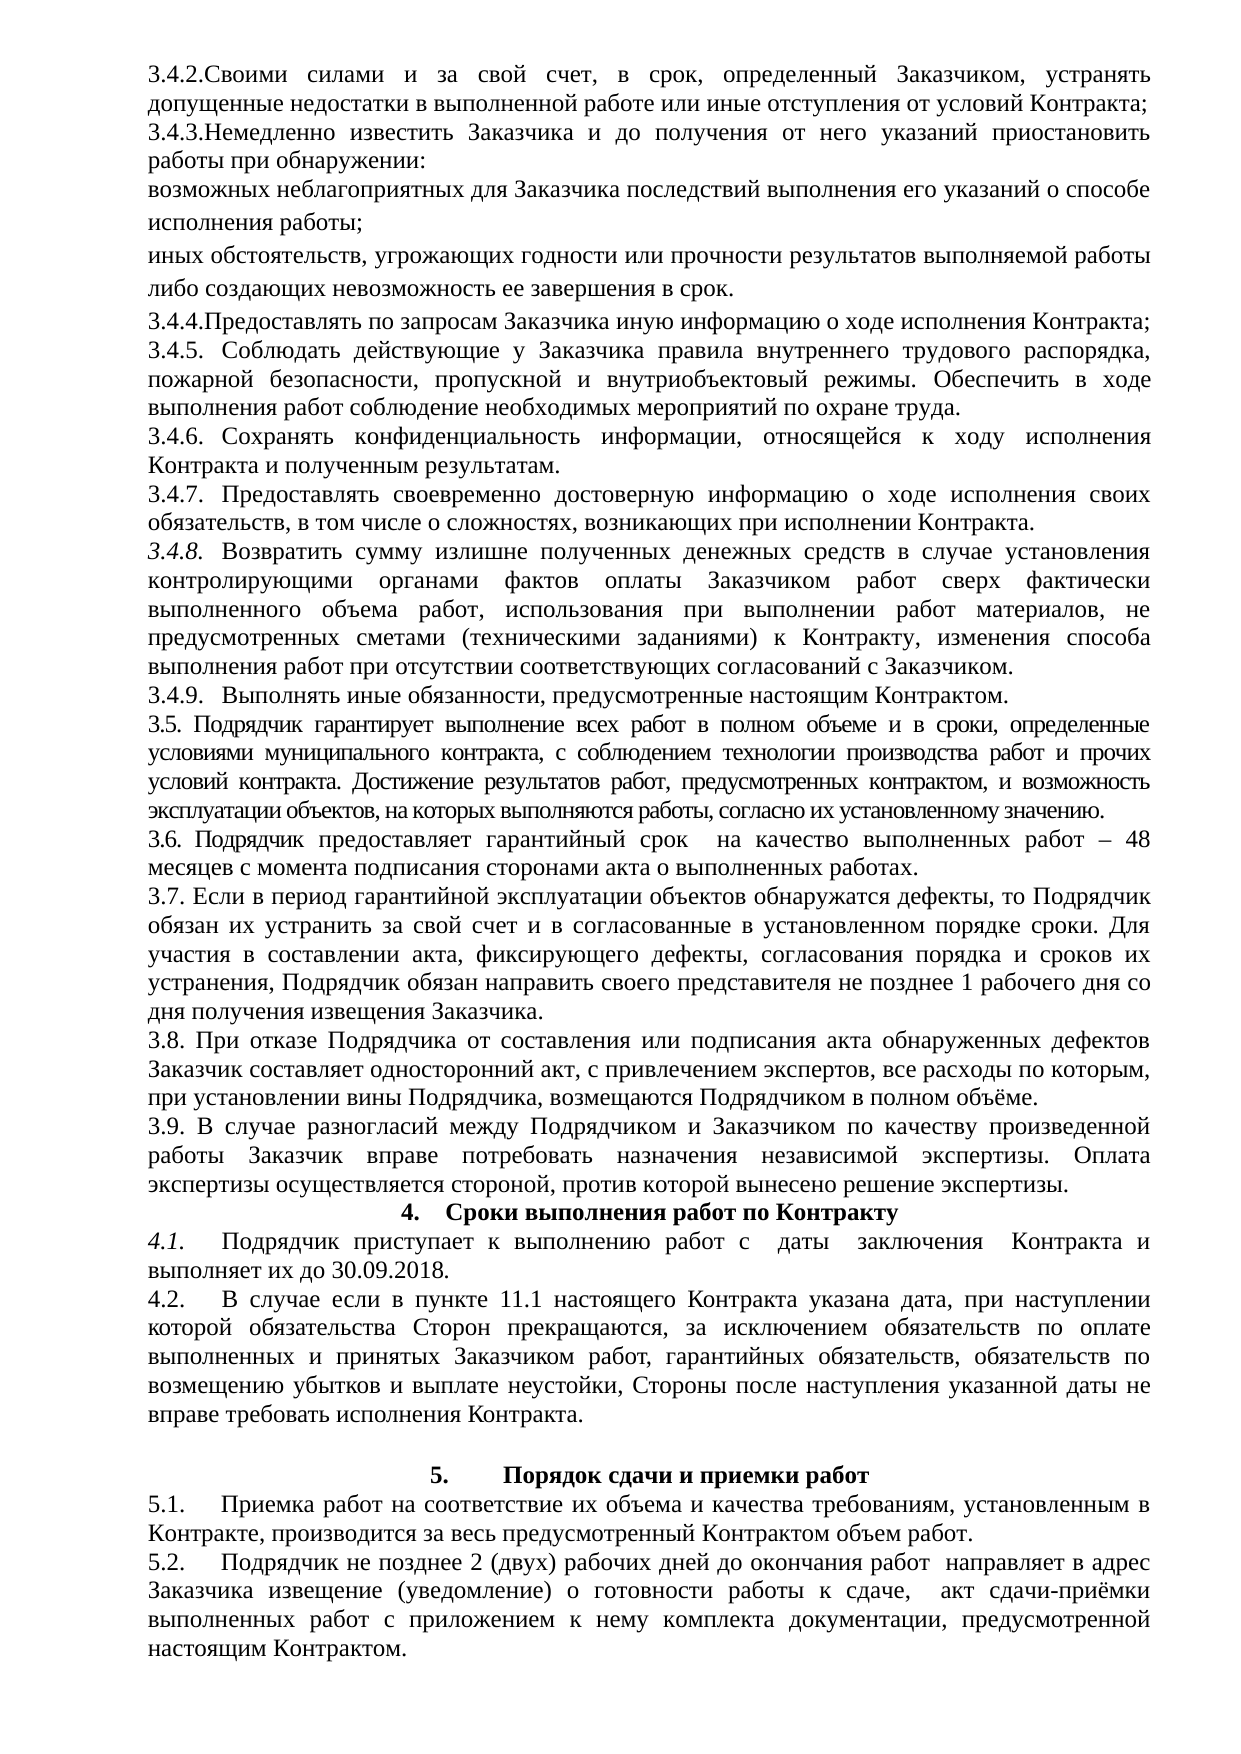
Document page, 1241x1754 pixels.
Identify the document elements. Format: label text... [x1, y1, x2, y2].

text 3.9. В случае разногласий между Подрядчиком и Заказчиком по качеству произведенной работы Заказчик вправе потребовать назначения независимой экспертизы. Оплата экспертизы осуществляется стороной, против которой вынесено решение экспертизы. [148, 1111, 1152, 1197]
text 3.8. При отказе Подрядчика от составления или подписания акта обнаруженных дефектов Заказчик составляет односторонний акт, с привлечением экспертов, все расходы по которым, при установлении вины Подрядчика, возмещаются Подрядчиком в полном объёме. [148, 1025, 1152, 1111]
text 3.6. Подрядчик предоставляет гарантийный срок на качество выполненных работ – 48 месяцев с момента подписания сторонами акта о выполненных работах. [148, 824, 1152, 881]
text 3.7. Если в период гарантийной эксплуатации объектов обнаружатся дефекты, то Подрядчик обязан их устранить за свой счет и в согласованные в установленном порядке сроки. Для участия в составлении акта, фиксирующего дефекты, согласования порядка и сроков их устранения, Подрядчик обязан направить своего представителя не позднее 1 рабочего дня со дня получения извещения Заказчика. [148, 881, 1152, 1025]
list Выполнять иные обязанности, предусмотренные настоящим Контрактом. [148, 680, 1152, 709]
list Подрядчик приступает к выполнению работ с даты заключения Контракта и выполняет их до 30.09.2018. [148, 1226, 1152, 1284]
list Возвратить сумму излишне полученных денежных средств в случае установления контролирующими органами фактов оплаты Заказчиком работ сверх фактически выполненного объема работ, использования при выполнении работ материалов, не предусмотренных сметами (техническими заданиями) к Контракту, изменения способа выполнения работ при отсутствии соответствующих согласований с Заказчиком. [148, 536, 1152, 680]
text возможных неблагоприятных для Заказчика последствий выполнения его указаний о способе исполнения работы; [148, 174, 1152, 236]
list В случае если в пункте 11.1 настоящего Контракта указана дата, при наступлении которой обязательства Сторон прекращаются, за исключением обязательств по оплате выполненных и принятых Заказчиком работ, гарантийных обязательств, обязательств по возмещению убытков и выплате неустойки, Стороны после наступления указанной даты не вправе требовать исполнения Контракта. [148, 1284, 1152, 1427]
list Предоставлять своевременно достоверную информацию о ходе исполнения своих обязательств, в том числе о сложностях, возникающих при исполнении Контракта. [148, 479, 1152, 536]
text 3.4.4.Предоставлять по запросам Заказчика иную информацию о ходе исполнения Контракта; [148, 306, 1152, 335]
text иных обстоятельств, угрожающих годности или прочности результатов выполняемой работы либо создающих невозможность ее завершения в срок. [148, 240, 1152, 302]
list Сохранять конфиденциальность информации, относящейся к ходу исполнения Контракта и полученным результатам. [148, 421, 1152, 479]
list Соблюдать действующие у Заказчика правила внутреннего трудового распорядка, пожарной безопасности, пропускной и внутриобъектовый режимы. Обеспечить в ходе выполнения работ соблюдение необходимых мероприятий по охране труда. [148, 335, 1152, 421]
list Порядок сдачи и приемки работ [148, 1460, 1152, 1489]
text 3.4.3.Немедленно известить Заказчика и до получения от него указаний приостановить работы при обнаружении: [148, 117, 1152, 174]
list Подрядчик не позднее 2 (двух) рабочих дней до окончания работ направляет в адрес Заказчика извещение (уведомление) о готовности работы к сдаче, акт сдачи-приёмки выполненных работ с приложением к нему комплекта документации, предусмотренной настоящим Контрактом. [148, 1547, 1152, 1662]
text 3.4.2.Своими силами и за свой счет, в срок, определенный Заказчиком, устранять допущенные недостатки в выполненной работе или иные отступления от условий Контракта; [148, 59, 1152, 117]
list Приемка работ на соответствие их объема и качества требованиям, установленным в Контракте, производится за весь предусмотренный Контрактом объем работ. [148, 1489, 1152, 1547]
list Сроки выполнения работ по Контракту [148, 1197, 1152, 1226]
text 3.5. Подрядчик гарантирует выполнение всех работ в полном объеме и в сроки, определенные условиями муниципального контракта, с соблюдением технологии производства работ и прочих условий контракта. Достижение результатов работ, предусмотренных контрактом, и возможность эксплуатации объектов, на которых выполняются работы, согласно их установленному значению. [148, 709, 1152, 824]
